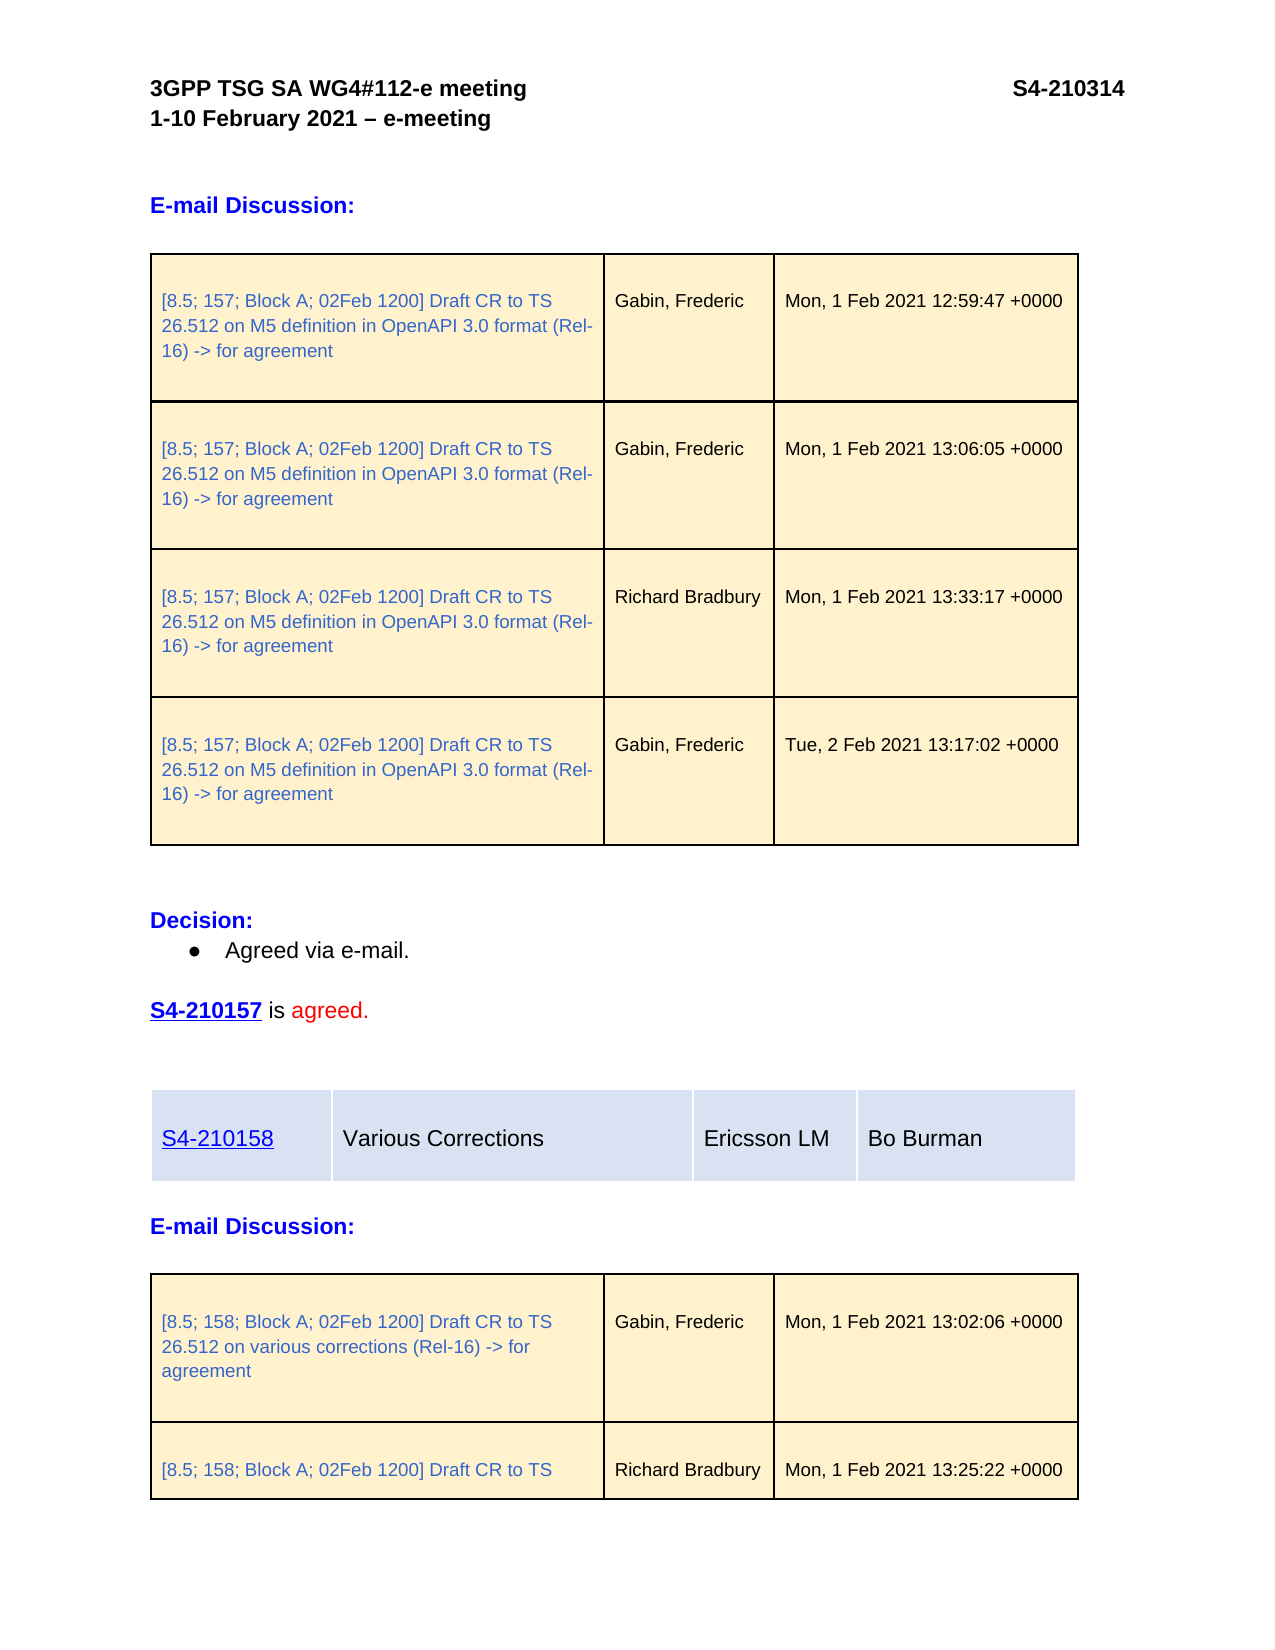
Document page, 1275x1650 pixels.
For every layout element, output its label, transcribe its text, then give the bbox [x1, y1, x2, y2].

text E-mail Discussion: [150, 192, 1125, 218]
table_header Mon, 1 Feb 2021 13:02:06 +0000 [775, 1275, 1077, 1421]
text Decision: [150, 907, 1125, 933]
table_header S4-210158 [152, 1090, 331, 1181]
table_header Various Corrections [333, 1090, 692, 1181]
table_header Ericsson LM [694, 1090, 856, 1181]
table_cell Mon, 1 Feb 2021 13:33:17 +0000 [775, 550, 1077, 696]
table_cell Richard Bradbury [605, 1423, 773, 1498]
table_cell Gabin, Frederic [605, 698, 773, 844]
table_cell Richard Bradbury [605, 550, 773, 696]
list Agreed via e-mail. [187, 937, 1125, 963]
table_header [8.5; 158; Block A; 02Feb 1200] Draft CR to TS 26.512 on various corrections (Rel-16) -> for agreement [152, 1275, 603, 1421]
table_cell Tue, 2 Feb 2021 13:17:02 +0000 [775, 698, 1077, 844]
text S4-210157 is agreed. [150, 997, 1125, 1023]
text E-mail Discussion: [150, 1213, 1125, 1239]
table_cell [775, 1423, 1077, 1498]
table_header Bo Burman [858, 1090, 1075, 1181]
table_cell [8.5; 157; Block A; 02Feb 1200] Draft CR to TS 26.512 on M5 definition in OpenAPI 3.0 format (Rel-16) -> for agreement [152, 550, 603, 696]
table_header Mon, 1 Feb 2021 12:59:47 +0000 [775, 255, 1077, 400]
table_header Gabin, Frederic [605, 255, 773, 400]
table_cell Gabin, Frederic [605, 403, 773, 548]
table_cell [8.5; 157; Block A; 02Feb 1200] Draft CR to TS 26.512 on M5 definition in OpenAPI 3.0 format (Rel-16) -> for agreement [152, 698, 603, 844]
table_cell [8.5; 157; Block A; 02Feb 1200] Draft CR to TS 26.512 on M5 definition in OpenAPI 3.0 format (Rel-16) -> for agreement [152, 403, 603, 548]
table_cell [152, 1423, 603, 1498]
table_cell Mon, 1 Feb 2021 13:06:05 +0000 [775, 403, 1077, 548]
table_header [8.5; 157; Block A; 02Feb 1200] Draft CR to TS 26.512 on M5 definition in OpenAPI 3.0 format (Rel-16) -> for agreement [152, 255, 603, 400]
table_header Gabin, Frederic [605, 1275, 773, 1421]
